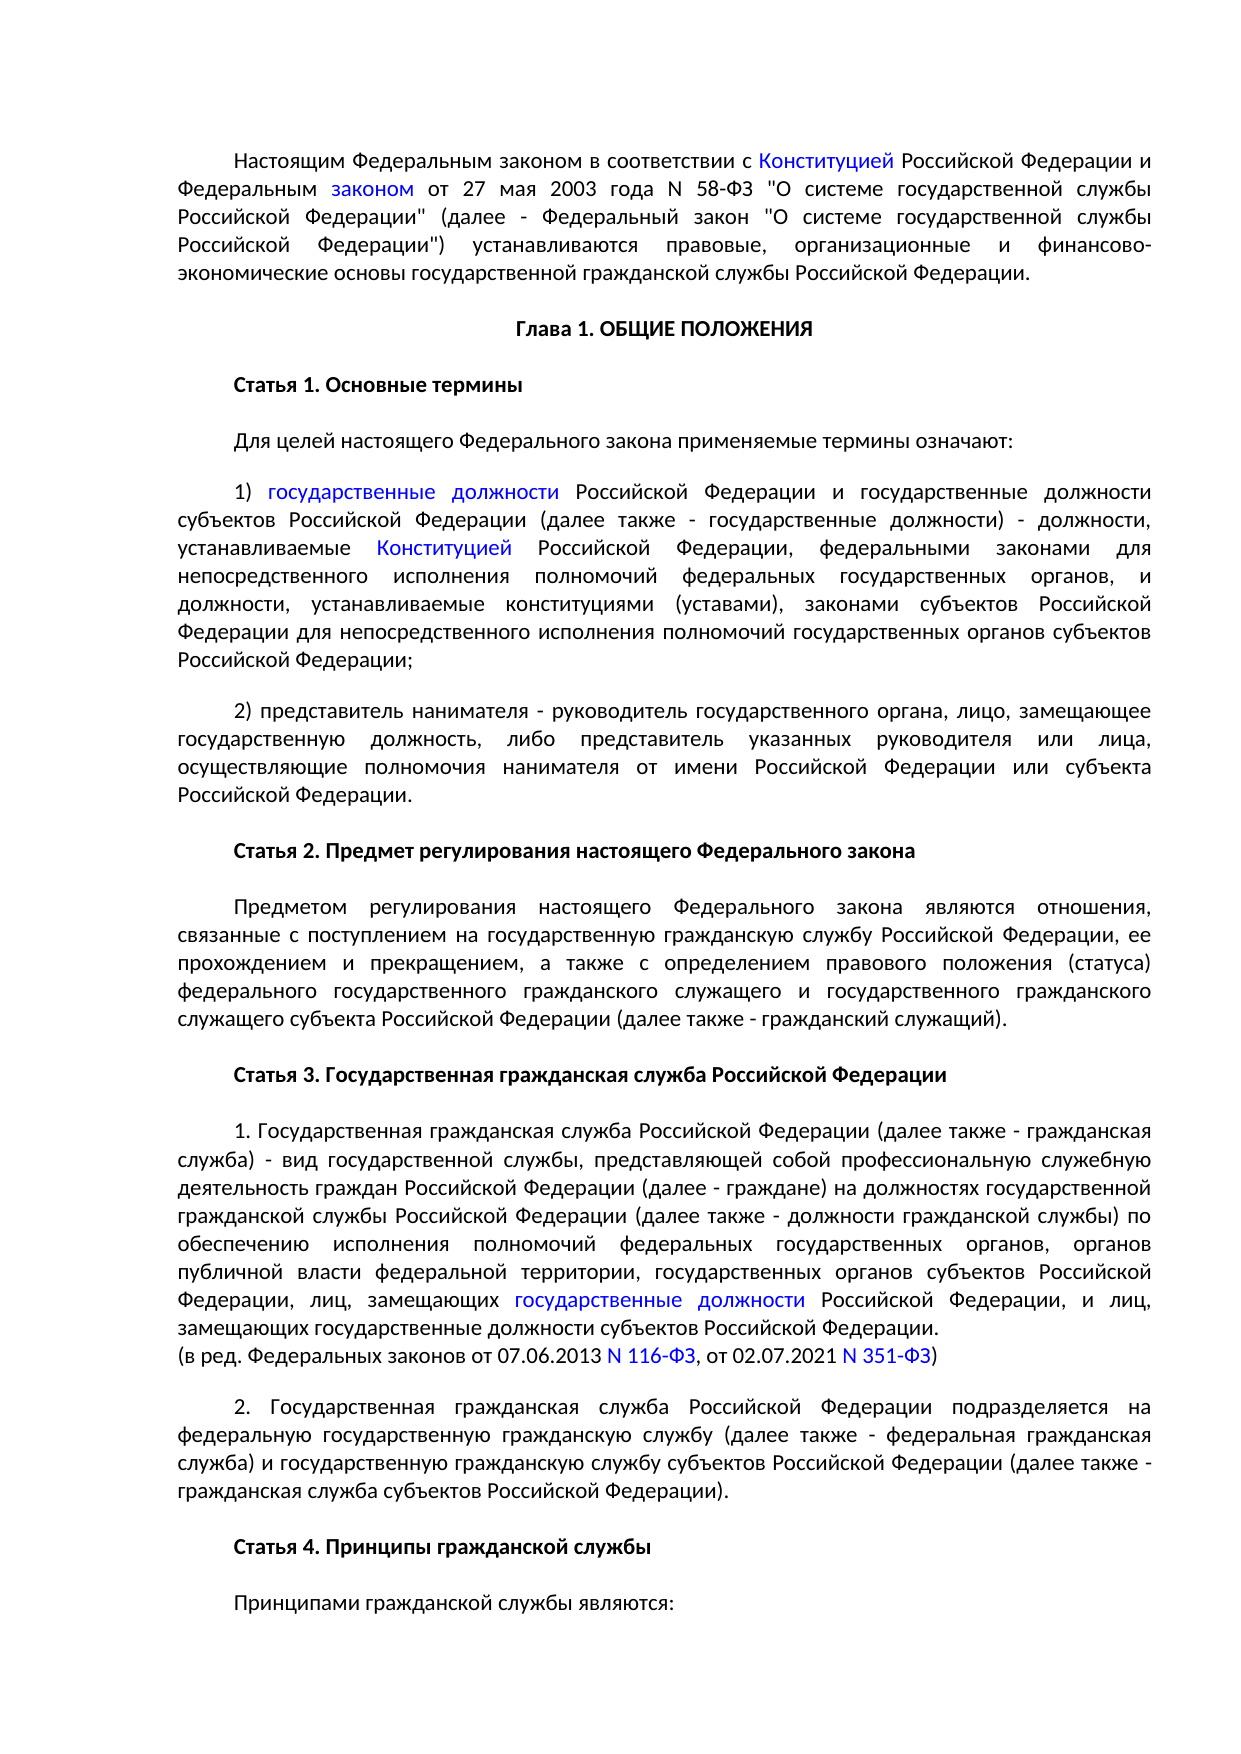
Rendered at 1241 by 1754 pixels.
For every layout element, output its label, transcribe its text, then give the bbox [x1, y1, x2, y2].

text (в ред. Федеральных законов от 07.06.2013 N 116-ФЗ, от 02.07.2021 N 351-ФЗ) [177, 1341, 1152, 1369]
text Предметом регулирования настоящего Федерального закона являются отношения, связанные с поступлением на государственную гражданскую службу Российской Федерации, ее прохождением и прекращением, а также с определением правового положения (статуса) федерального государственного гражданского служащего и государственного гражданского служащего субъекта Российской Федерации (далее также - гражданский служащий). [177, 892, 1152, 1033]
title Глава 1. ОБЩИЕ ПОЛОЖЕНИЯ [177, 314, 1152, 342]
text Настоящим Федеральным законом в соответствии с Конституцией Российской Федерации и Федеральным законом от 27 мая 2003 года N 58-ФЗ "О системе государственной службы Российской Федерации" (далее - Федеральный закон "О системе государственной службы Российской Федерации") устанавливаются правовые, организационные и финансово-экономические основы государственной гражданской службы Российской Федерации. [177, 146, 1152, 286]
title Статья 1. Основные термины [177, 370, 1152, 398]
text 2. Государственная гражданская служба Российской Федерации подразделяется на федеральную государственную гражданскую службу (далее также - федеральная гражданская служба) и государственную гражданскую службу субъектов Российской Федерации (далее также - гражданская служба субъектов Российской Федерации). [177, 1392, 1152, 1504]
text 1) государственные должности Российской Федерации и государственные должности субъектов Российской Федерации (далее также - государственные должности) - должности, устанавливаемые Конституцией Российской Федерации, федеральными законами для непосредственного исполнения полномочий федеральных государственных органов, и должности, устанавливаемые конституциями (уставами), законами субъектов Российской Федерации для непосредственного исполнения полномочий государственных органов субъектов Российской Федерации; [177, 477, 1152, 673]
title Статья 4. Принципы гражданской службы [177, 1532, 1152, 1560]
title Статья 2. Предмет регулирования настоящего Федерального закона [177, 836, 1152, 864]
text 1. Государственная гражданская служба Российской Федерации (далее также - гражданская служба) - вид государственной службы, представляющей собой профессиональную служебную деятельность граждан Российской Федерации (далее - граждане) на должностях государственной гражданской службы Российской Федерации (далее также - должности гражданской службы) по обеспечению исполнения полномочий федеральных государственных органов, органов публичной власти федеральной территории, государственных органов субъектов Российской Федерации, лиц, замещающих государственные должности Российской Федерации, и лиц, замещающих государственные должности субъектов Российской Федерации. [177, 1117, 1152, 1341]
text Принципами гражданской службы являются: [177, 1588, 1152, 1616]
text 2) представитель нанимателя - руководитель государственного органа, лицо, замещающее государственную должность, либо представитель указанных руководителя или лица, осуществляющие полномочия нанимателя от имени Российской Федерации или субъекта Российской Федерации. [177, 696, 1152, 808]
text Для целей настоящего Федерального закона применяемые термины означают: [177, 426, 1152, 454]
title Статья 3. Государственная гражданская служба Российской Федерации [177, 1061, 1152, 1089]
